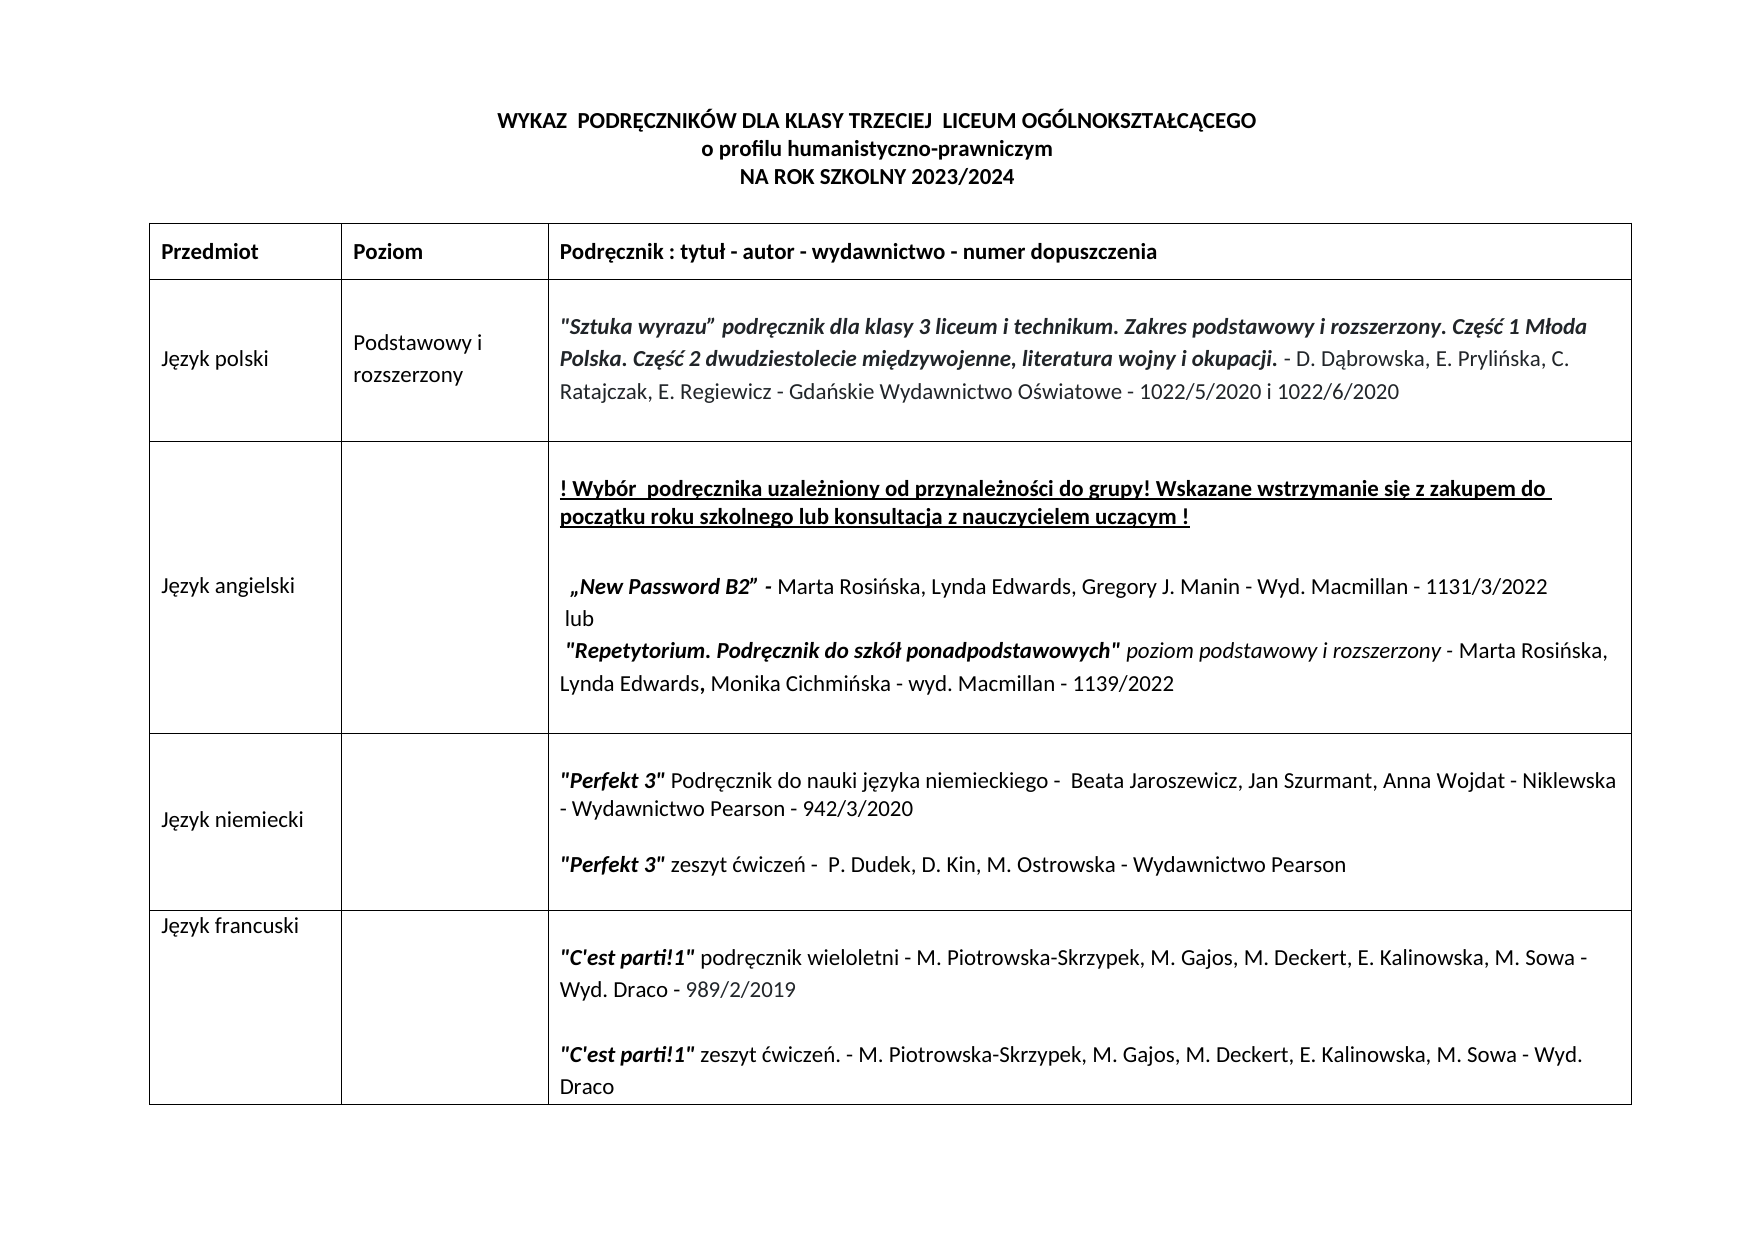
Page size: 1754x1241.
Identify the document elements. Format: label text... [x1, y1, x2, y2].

text o profilu humanistyczno-prawniczym [148, 134, 1606, 162]
table_cell [342, 911, 548, 1104]
table_header Poziom [342, 224, 548, 279]
table_cell Język francuski [150, 911, 341, 1104]
table_header Przedmiot [150, 224, 341, 279]
table_cell [342, 442, 548, 733]
text WYKAZ PODRĘCZNIKÓW DLA KLASY TRZECIEJ LICEUM OGÓLNOKSZTAŁCĄCEGO [148, 106, 1606, 134]
table_cell Język angielski [150, 442, 341, 733]
table_cell ! Wybór podręcznika uzależniony od przynależności do grupy! Wskazane wstrzymanie się z zakupem do początku roku szkolnego lub konsultacja z nauczycielem uczącym ! „New Password B2” - Marta Rosińska, Lynda Edwards, Gregory J. Manin - Wyd. Macmillan - 1131/3/2022 lub "Repetytorium. Podręcznik do szkół ponadpodstawowych" poziom podstawowy i rozszerzony - Marta Rosińska, Lynda Edwards, Monika Cichmińska - wyd. Macmillan - 1139/2022 [549, 442, 1631, 733]
table_cell "Sztuka wyrazu” podręcznik dla klasy 3 liceum i technikum. Zakres podstawowy i rozszerzony. Część 1 Młoda Polska. Część 2 dwudziestolecie międzywojenne, literatura wojny i okupacji. - D. Dąbrowska, E. Prylińska, C. Ratajczak, E. Regiewicz - Gdańskie Wydawnictwo Oświatowe - 1022/5/2020 i 1022/6/2020 [549, 280, 1631, 441]
table_header Podręcznik : tytuł - autor - wydawnictwo - numer dopuszczenia [549, 224, 1631, 279]
text NA ROK SZKOLNY 2023/2024 [148, 162, 1606, 190]
table_cell Język niemiecki [150, 734, 341, 910]
table_cell "Perfekt 3" Podręcznik do nauki języka niemieckiego - Beata Jaroszewicz, Jan Szurmant, Anna Wojdat - Niklewska - Wydawnictwo Pearson - 942/3/2020 "Perfekt 3" zeszyt ćwiczeń - P. Dudek, D. Kin, M. Ostrowska - Wydawnictwo Pearson [549, 734, 1631, 910]
table_cell Język polski [150, 280, 341, 441]
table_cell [549, 911, 1631, 1104]
table_cell [342, 734, 548, 910]
table_cell Podstawowy i rozszerzony [342, 280, 548, 441]
